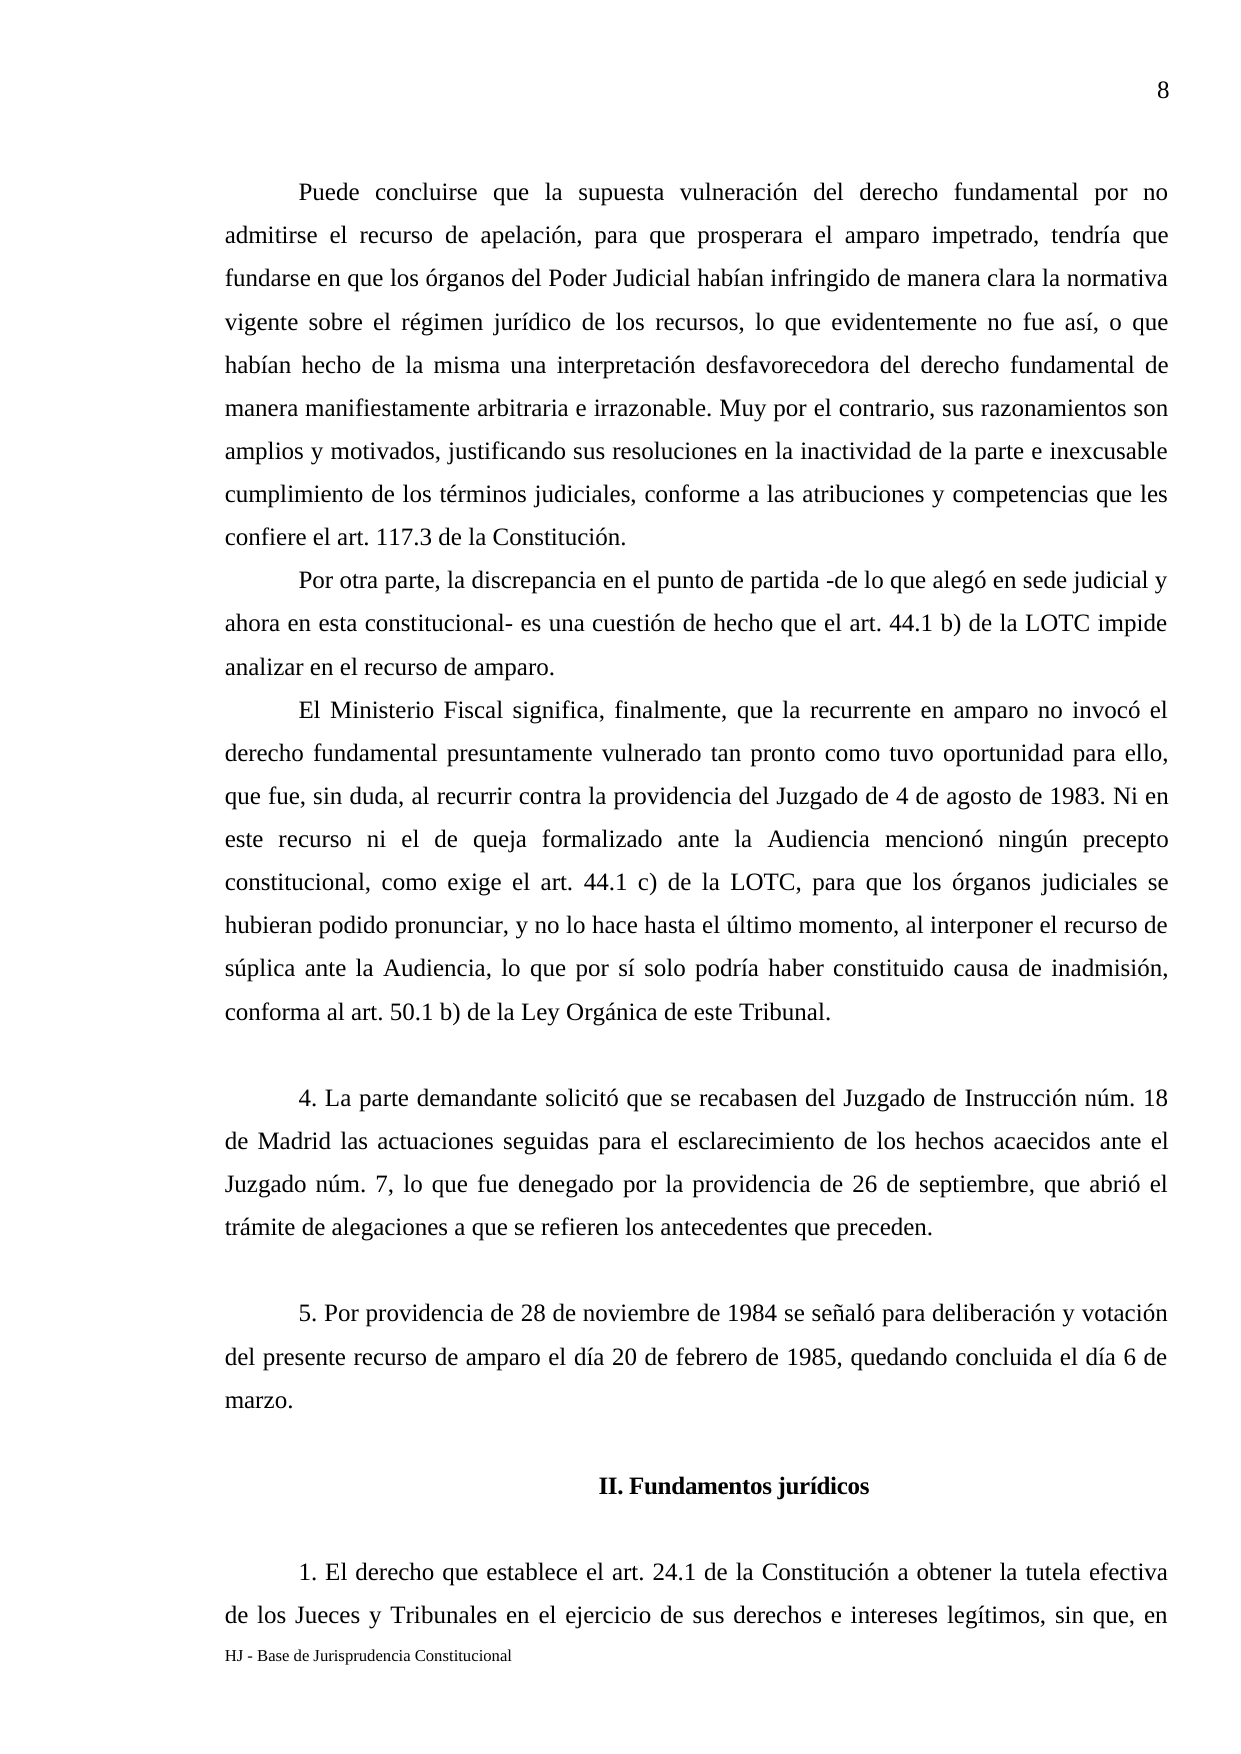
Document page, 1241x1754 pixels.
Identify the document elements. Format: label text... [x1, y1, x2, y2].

text 5. Por providencia de 28 de noviembre de 1984 se señaló para deliberación y votación del presente recurso de amparo el día 20 de febrero de 1985, quedando concluida el día 6 de marzo. [224, 1298, 1169, 1413]
text Por otra parte, la discrepancia en el punto de partida -de lo que alegó en sede judicial y ahora en esta constitucional- es una cuestión de hecho que el art. 44.1 b) de la LOTC impide analizar en el recurso de amparo. [224, 565, 1169, 680]
text El Ministerio Fiscal significa, finalmente, que la recurrente en amparo no invocó el derecho fundamental presuntamente vulnerado tan pronto como tuvo oportunidad para ello, que fue, sin duda, al recurrir contra la providencia del Juzgado de 4 de agosto de 1983. Ni en este recurso ni el de queja formalizado ante la Audiencia mencionó ningún precepto constitucional, como exige el art. 44.1 c) de la LOTC, para que los órganos judiciales se hubieran podido pronunciar, y no lo hace hasta el último momento, al interponer el recurso de súplica ante la Audiencia, lo que por sí solo podría haber constituido causa de inadmisión, conforma al art. 50.1 b) de la Ley Orgánica de este Tribunal. [224, 695, 1169, 1025]
subtitle II. Fundamentos jurídicos [224, 1471, 1169, 1500]
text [224, 1557, 1169, 1629]
text 4. La parte demandante solicitó que se recabasen del Juzgado de Instrucción núm. 18 de Madrid las actuaciones seguidas para el esclarecimiento de los hechos acaecidos ante el Juzgado núm. 7, lo que fue denegado por la providencia de 26 de septiembre, que abrió el trámite de alegaciones a que se refieren los antecedentes que preceden. [224, 1083, 1169, 1241]
text Puede concluirse que la supuesta vulneración del derecho fundamental por no admitirse el recurso de apelación, para que prosperara el amparo impetrado, tendría que fundarse en que los órganos del Poder Judicial habían infringido de manera clara la normativa vigente sobre el régimen jurídico de los recursos, lo que evidentemente no fue así, o que habían hecho de la misma una interpretación desfavorecedora del derecho fundamental de manera manifiestamente arbitraria e irrazonable. Muy por el contrario, sus razonamientos son amplios y motivados, justificando sus resoluciones en la inactividad de la parte e inexcusable cumplimiento de los términos judiciales, conforme a las atribuciones y competencias que les confiere el art. 117.3 de la Constitución. [224, 177, 1169, 551]
